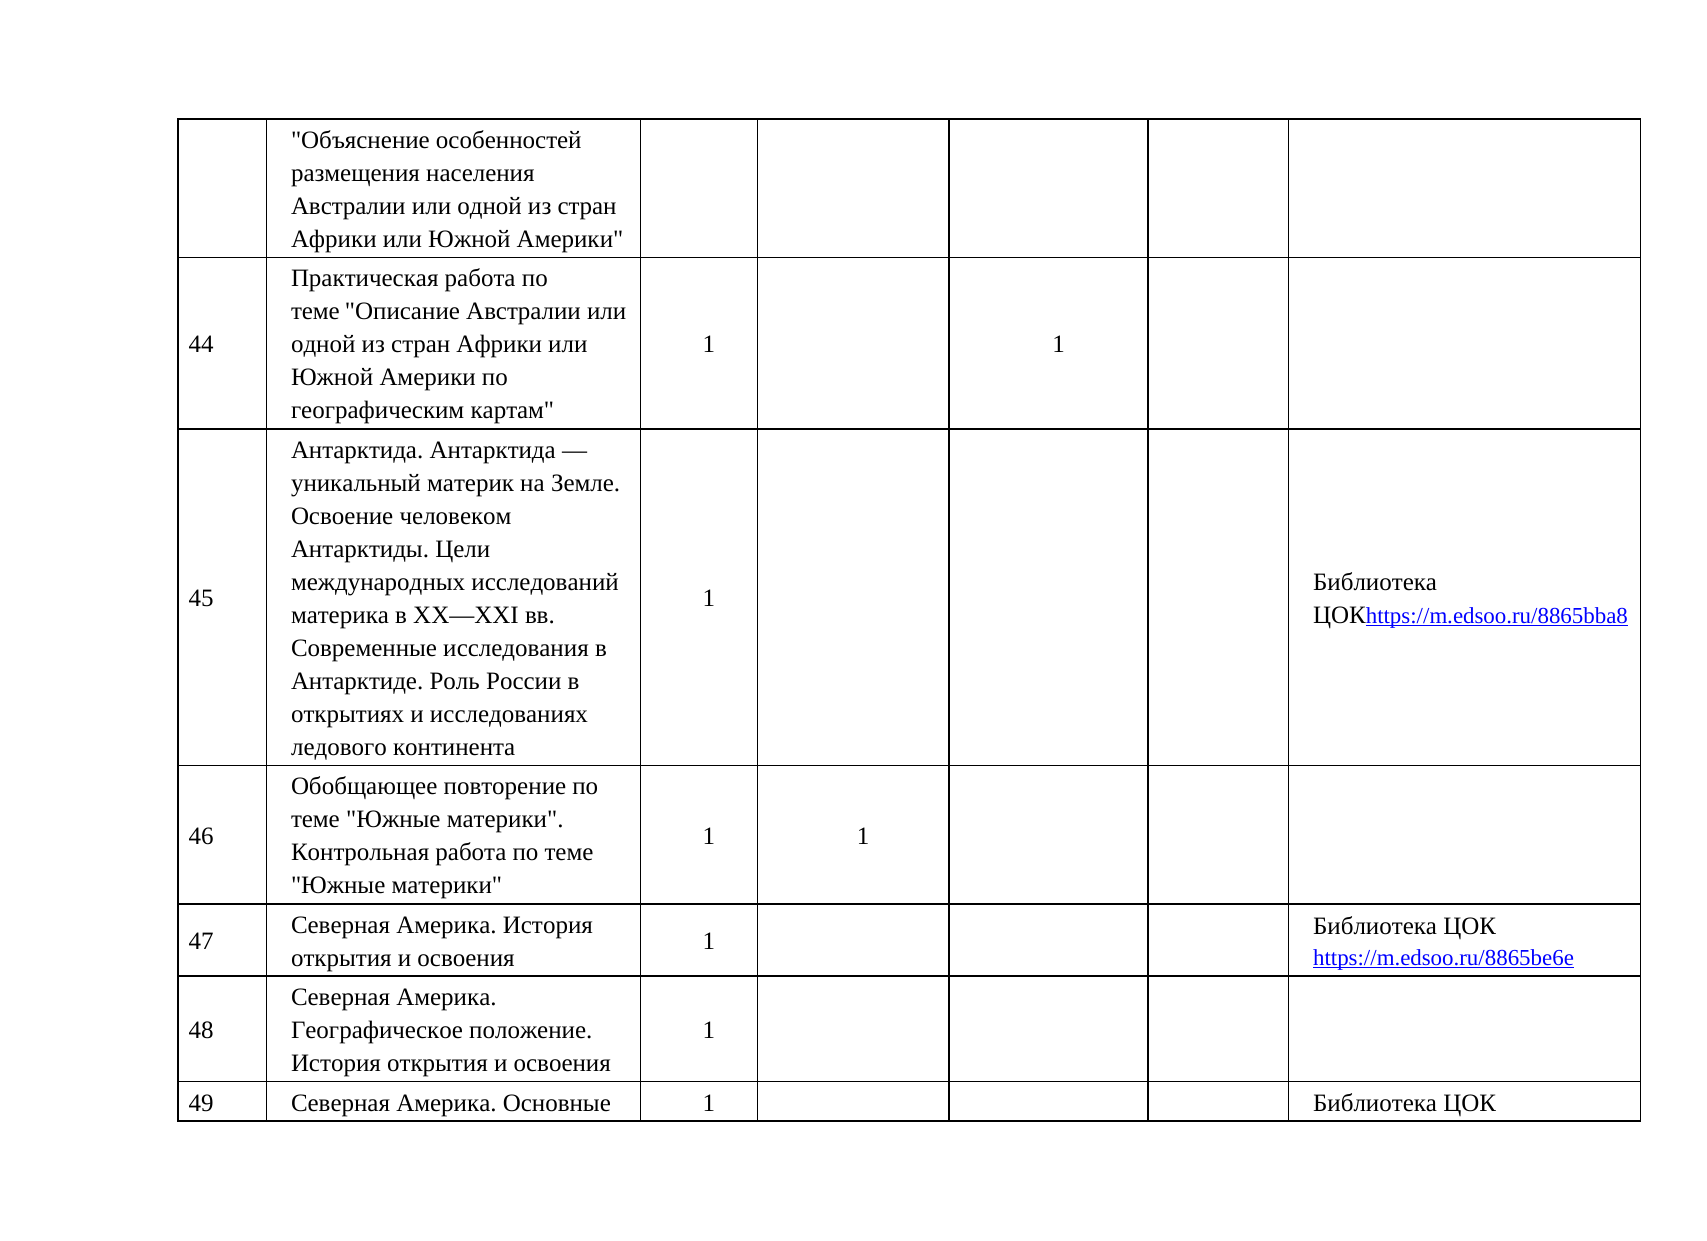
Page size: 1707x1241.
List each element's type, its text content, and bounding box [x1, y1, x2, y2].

table_cell [950, 905, 1147, 975]
table_cell 1 [641, 258, 757, 428]
table_cell [1289, 120, 1640, 257]
table_cell [758, 977, 948, 1081]
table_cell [267, 120, 640, 257]
table_cell Библиотека ЦОК https://m.edsoo.ru/8865be6e [1289, 905, 1640, 975]
table_cell 1 [950, 258, 1147, 428]
table_cell [1289, 258, 1640, 428]
table_cell [758, 258, 948, 428]
table_cell [950, 766, 1147, 903]
table_cell 1 [641, 430, 757, 764]
table_cell [758, 120, 948, 257]
table_cell 1 [641, 766, 757, 903]
table_cell [950, 430, 1147, 764]
table_cell 1 [641, 905, 757, 975]
table_cell [758, 905, 948, 975]
table_cell 45 [179, 430, 266, 764]
table_cell 1 [950, 120, 1147, 257]
table_cell 1 [758, 766, 948, 903]
table_cell Обобщающее повторение по теме "Южные материки". Контрольная работа по теме "Южные материки" [267, 766, 640, 903]
table_cell Антарктида. Антарктида — уникальный материк на Земле. Освоение человеком Антарктиды. Цели международных исследований материка в XX—XXI вв. Современные исследования в Антарктиде. Роль России в открытиях и исследованиях ледового континента [267, 430, 640, 764]
table_cell [1149, 430, 1288, 764]
table_cell [1149, 905, 1288, 975]
table_cell [1149, 1082, 1288, 1120]
table_cell Северная Америка. Географическое положение. История открытия и освоения [267, 977, 640, 1081]
table_cell [1149, 258, 1288, 428]
table_cell 44 [179, 258, 266, 428]
table_cell 47 [179, 905, 266, 975]
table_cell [267, 1082, 640, 1120]
table_cell Практическая работа по теме "Описание Австралии или одной из стран Африки или Южной Америки по географическим картам" [267, 258, 640, 428]
table_cell 43 [179, 120, 266, 257]
table_cell 49 [179, 1082, 266, 1120]
table_cell [1149, 766, 1288, 903]
table_cell Северная Америка. История открытия и освоения [267, 905, 640, 975]
table_cell [950, 977, 1147, 1081]
table_cell 1 [641, 120, 757, 257]
table_cell 1 [641, 1082, 757, 1120]
table_cell 1 [641, 977, 757, 1081]
table_cell [1289, 977, 1640, 1081]
table_cell [1149, 120, 1288, 257]
table_cell 46 [179, 766, 266, 903]
table_cell [758, 1082, 948, 1120]
table_cell [950, 1082, 1147, 1120]
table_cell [1289, 1082, 1640, 1120]
table_cell [1289, 766, 1640, 903]
table_cell [1149, 977, 1288, 1081]
table_cell 48 [179, 977, 266, 1081]
table_cell [758, 430, 948, 764]
table_cell Библиотека ЦОКhttps://m.edsoo.ru/8865bba8 [1289, 430, 1640, 764]
